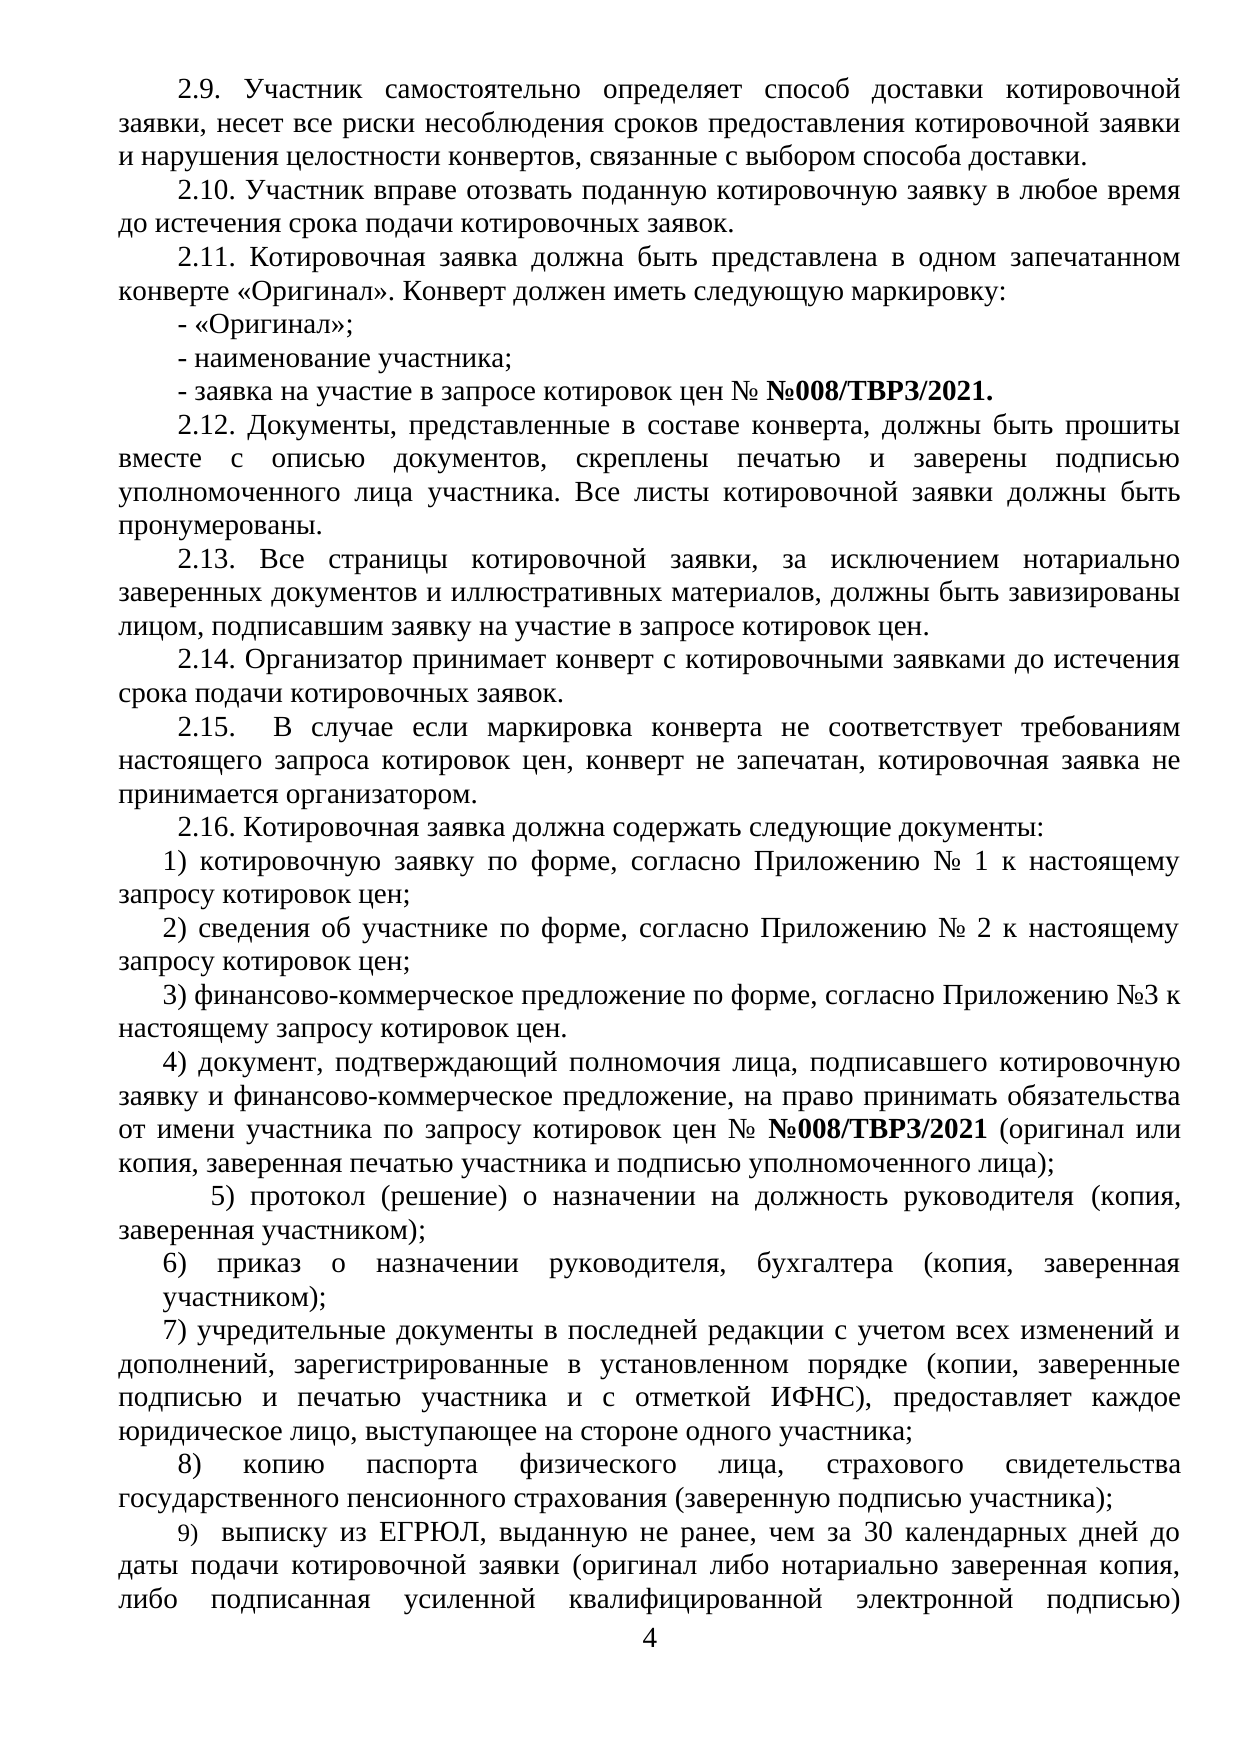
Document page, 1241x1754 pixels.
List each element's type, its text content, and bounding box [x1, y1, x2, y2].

text 2.9. Участник самостоятельно определяет способ доставки котировочной заявки, несет все риски несоблюдения сроков предоставления котировочной заявки и нарушения целостности конвертов, связанные с выбором способа доставки. [118, 71, 1181, 172]
text 4) документ, подтверждающий полномочия лица, подписавшего котировочную заявку и финансово-коммерческое предложение, на право принимать обязательства от имени участника по запросу котировок цен № №008/ТВРЗ/2021 (оригинал или копия, заверенная печатью участника и подписью уполномоченного лица); [118, 1044, 1181, 1178]
text 2.13. Все страницы котировочной заявки, за исключением нотариально заверенных документов и иллюстративных материалов, должны быть завизированы лицом, подписавшим заявку на участие в запросе котировок цен. [118, 541, 1181, 642]
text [118, 1514, 1181, 1614]
text 2) сведения об участнике по форме, согласно Приложению № 2 к настоящему запросу котировок цен; [118, 910, 1181, 977]
text - наименование участника; [118, 340, 1181, 373]
text 7) учредительные документы в последней редакции с учетом всех изменений и дополнений, зарегистрированные в установленном порядке (копии, заверенные подписью и печатью участника и с отметкой ИФНС), предоставляет каждое юридическое лицо, выступающее на стороне одного участника; [118, 1312, 1181, 1447]
text 2.16. Котировочная заявка должна содержать следующие документы: [118, 809, 1181, 843]
list 5) протокол (решение) о назначении на должность руководителя (копия, заверенная участником); [118, 1178, 1181, 1245]
text 3) финансово-коммерческое предложение по форме, согласно Приложению №3 к настоящему запросу котировок цен. [118, 977, 1181, 1044]
list 6) приказ о назначении руководителя, бухгалтера (копия, заверенная участником); [162, 1245, 1181, 1312]
text 2.15. В случае если маркировка конверта не соответствует требованиям настоящего запроса котировок цен, конверт не запечатан, котировочная заявка не принимается организатором. [118, 709, 1181, 809]
text 8) копию паспорта физического лица, страхового свидетельства государственного пенсионного страхования (заверенную подписью участника); [118, 1447, 1181, 1514]
text 2.11. Котировочная заявка должна быть представлена в одном запечатанном конверте «Оригинал». Конверт должен иметь следующую маркировку: [118, 239, 1181, 306]
text 2.12. Документы, представленные в составе конверта, должны быть прошиты вместе с описью документов, скреплены печатью и заверены подписью уполномоченного лица участника. Все листы котировочной заявки должны быть пронумерованы. [118, 407, 1181, 541]
text - заявка на участие в запросе котировок цен № №008/ТВРЗ/2021. [118, 373, 1181, 407]
text 2.14. Организатор принимает конверт с котировочными заявками до истечения срока подачи котировочных заявок. [118, 642, 1181, 709]
text 1) котировочную заявку по форме, согласно Приложению № 1 к настоящему запросу котировок цен; [118, 843, 1181, 910]
text - «Оригинал»; [118, 306, 1181, 340]
text 2.10. Участник вправе отозвать поданную котировочную заявку в любое время до истечения срока подачи котировочных заявок. [118, 172, 1181, 239]
